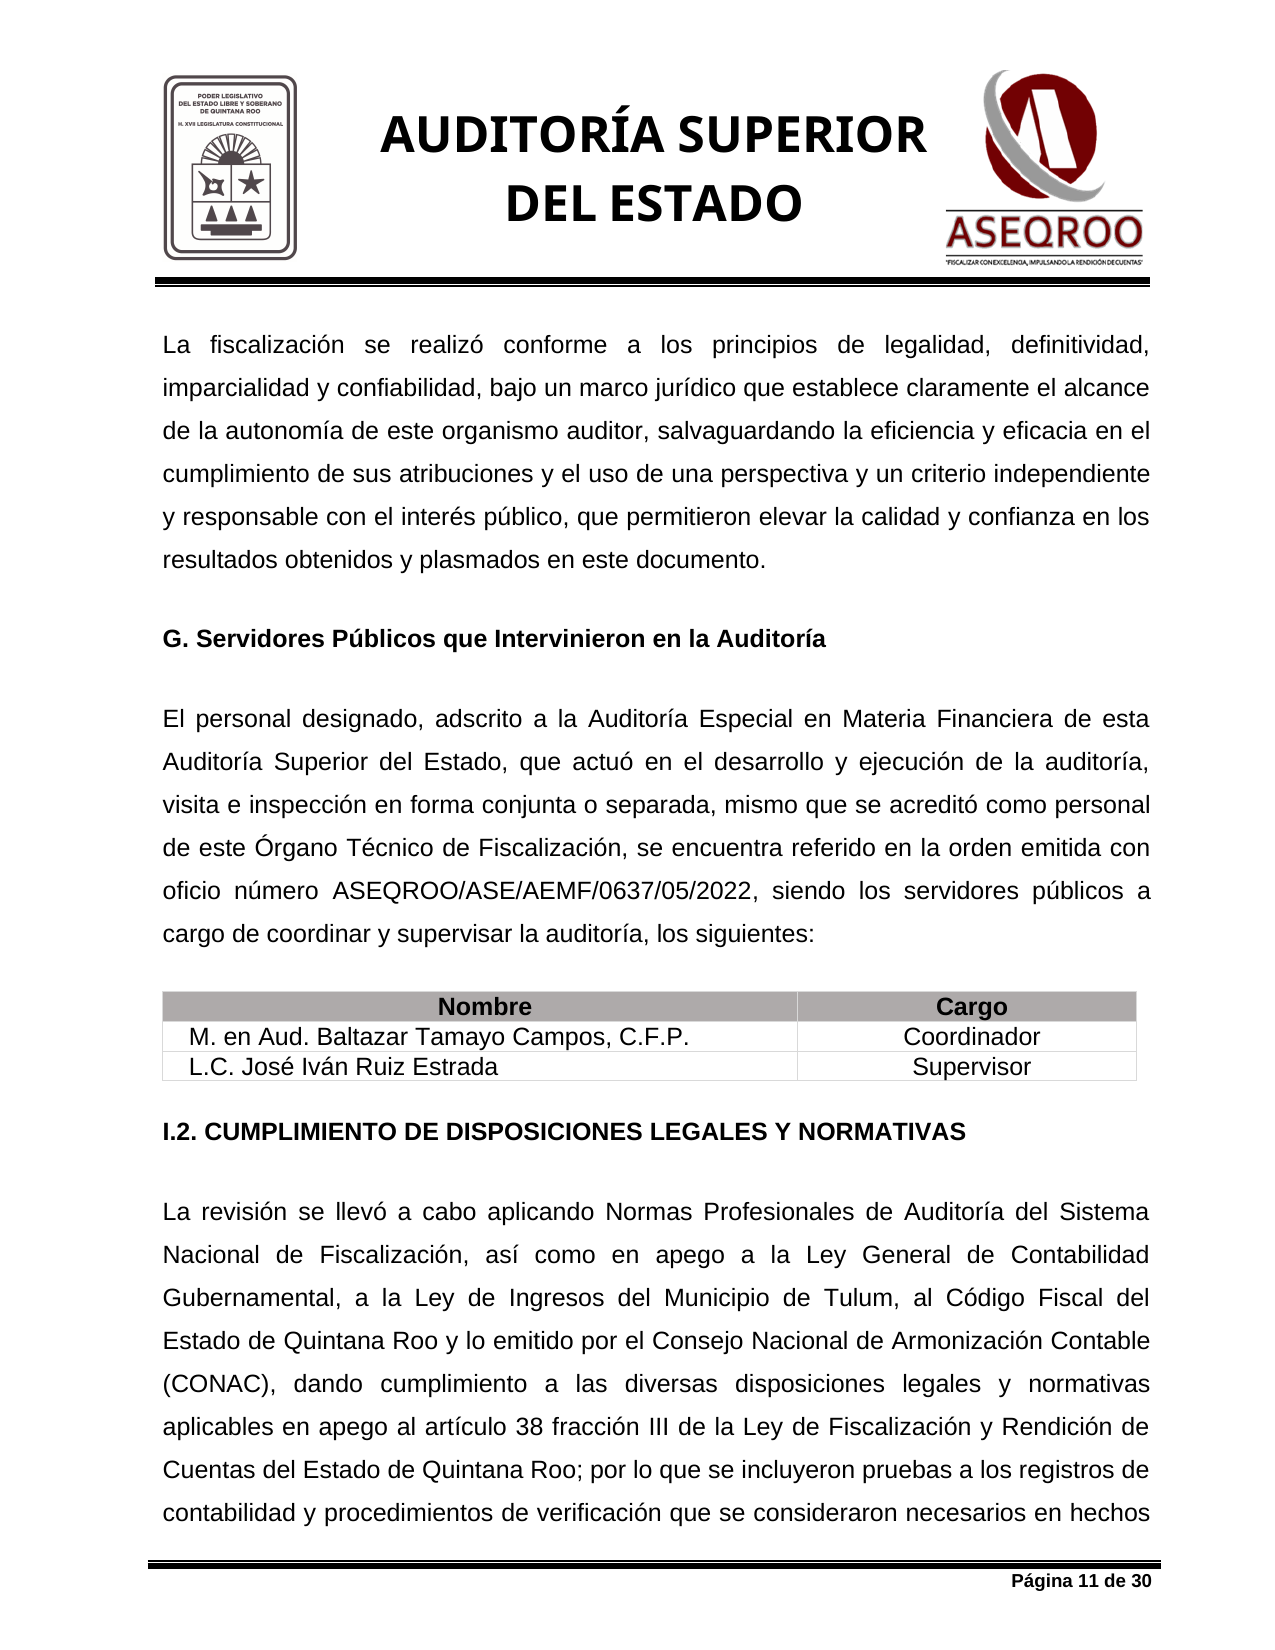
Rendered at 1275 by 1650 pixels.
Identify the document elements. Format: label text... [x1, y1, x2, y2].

text El personal designado, adscrito a la Auditoría Especial en Materia Financiera de esta Auditoría Superior del Estado, que actuó en el desarrollo y ejecución de la auditoría, visita e inspección en forma conjunta o separada, mismo que se acreditó como personal de este Órgano Técnico de Fiscalización, se encuentra referido en la orden emitida con oficio número ASEQROO/ASE/AEMF/0637/05/2022, siendo los servidores públicos a cargo de coordinar y supervisar la auditoría, los siguientes: [162, 703, 1152, 948]
table_cell M. en Aud. Baltazar Tamayo Campos, C.F.P. [163, 1022, 797, 1051]
table_header Nombre [163, 992, 797, 1021]
text G. Servidores Públicos que Intervinieron en la Auditoría [162, 624, 1152, 653]
picture [162, 73, 298, 262]
text I.2. CUMPLIMIENTO DE DISPOSICIONES LEGALES Y NORMATIVAS [162, 1117, 1152, 1146]
text La fiscalización se realizó conforme a los principios de legalidad, definitividad, imparcialidad y confiabilidad, bajo un marco jurídico que establece claramente el alcance de la autonomía de este organismo auditor, salvaguardando la eficiencia y eficacia en el cumplimiento de sus atribuciones y el uso de una perspectiva y un criterio independiente y responsable con el interés público, que permitieron elevar la calidad y confianza en los resultados obtenidos y plasmados en este documento. [162, 330, 1152, 574]
picture [945, 70, 1143, 266]
table_cell Supervisor [798, 1052, 1136, 1080]
table_header Cargo [798, 992, 1136, 1021]
table_cell L.C. José Iván Ruiz Estrada [163, 1052, 797, 1080]
table_cell Coordinador [798, 1022, 1136, 1051]
